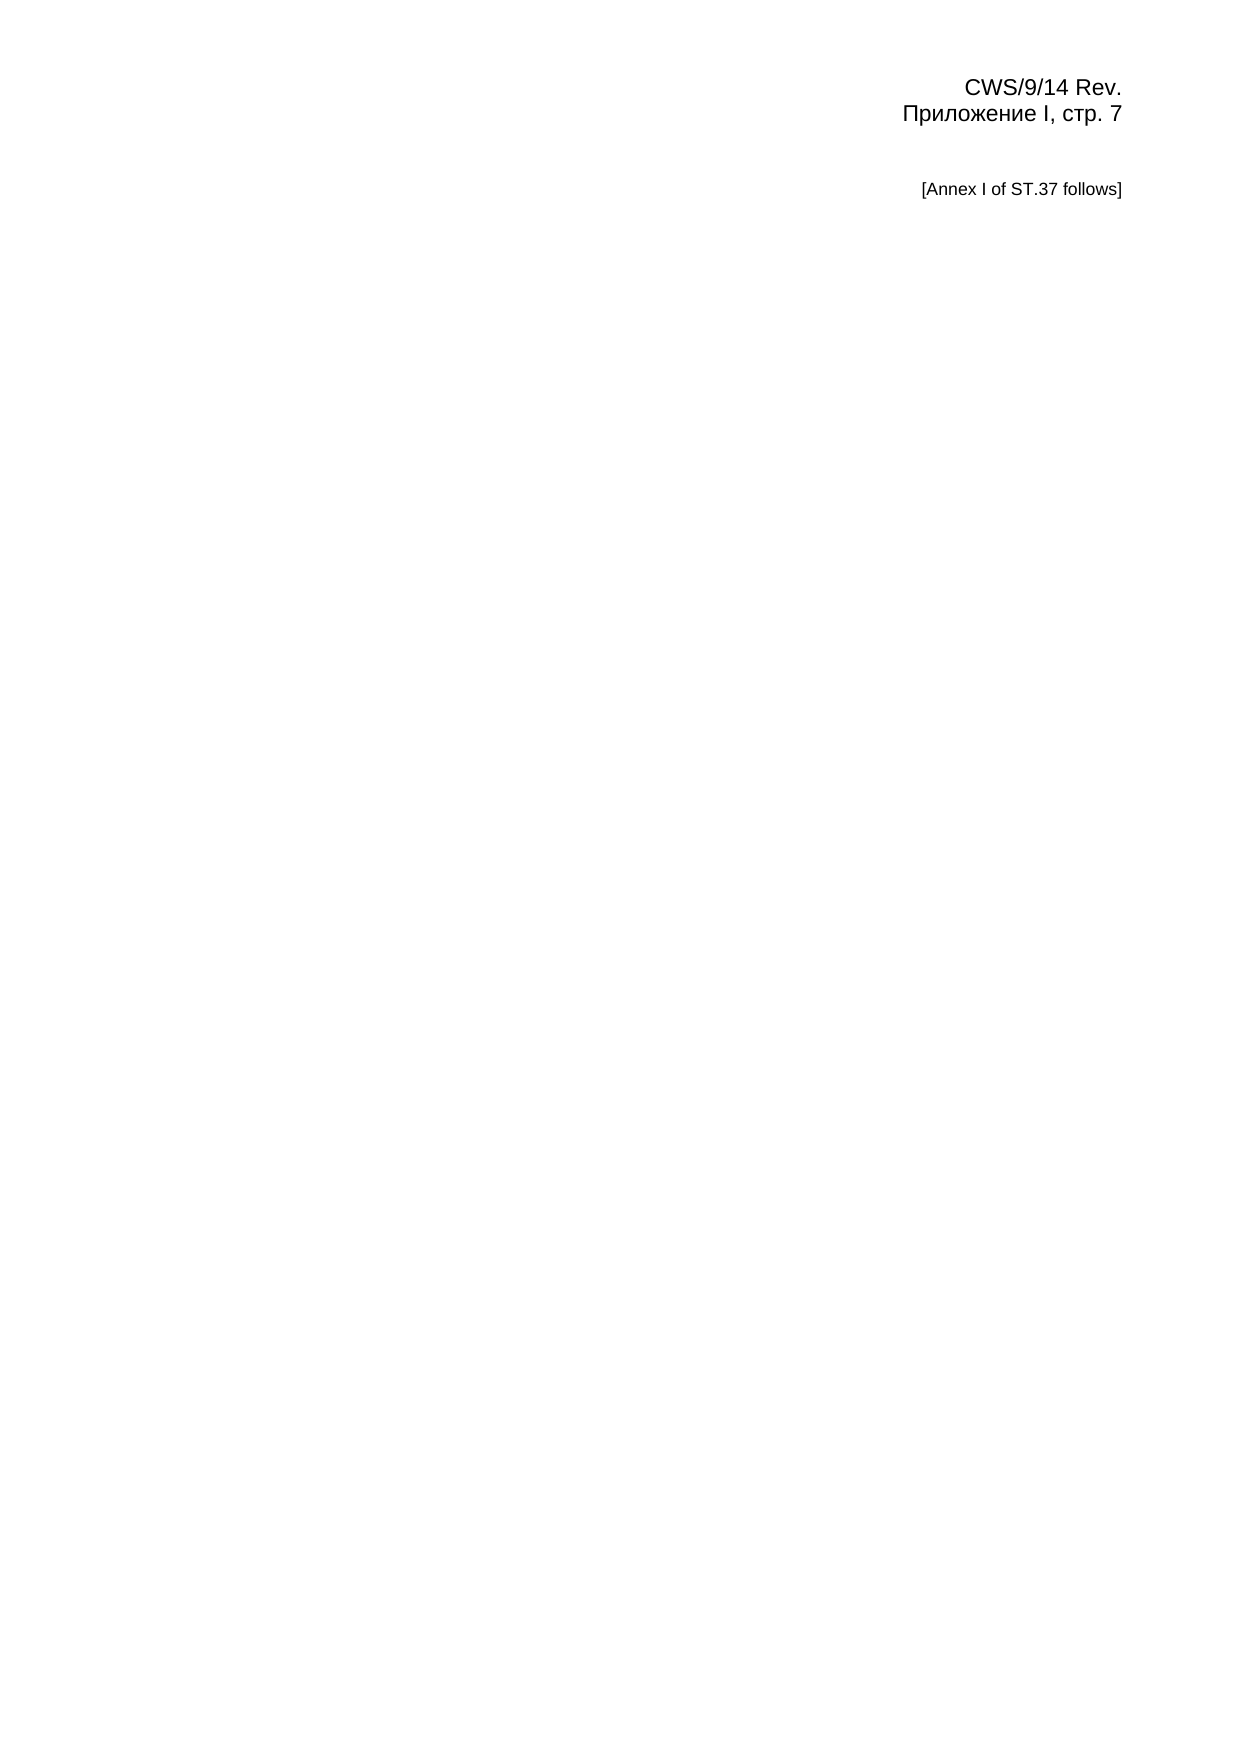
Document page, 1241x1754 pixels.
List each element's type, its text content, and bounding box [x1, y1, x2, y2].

list [Annex I of ST.37 follows] [724, 179, 1122, 199]
